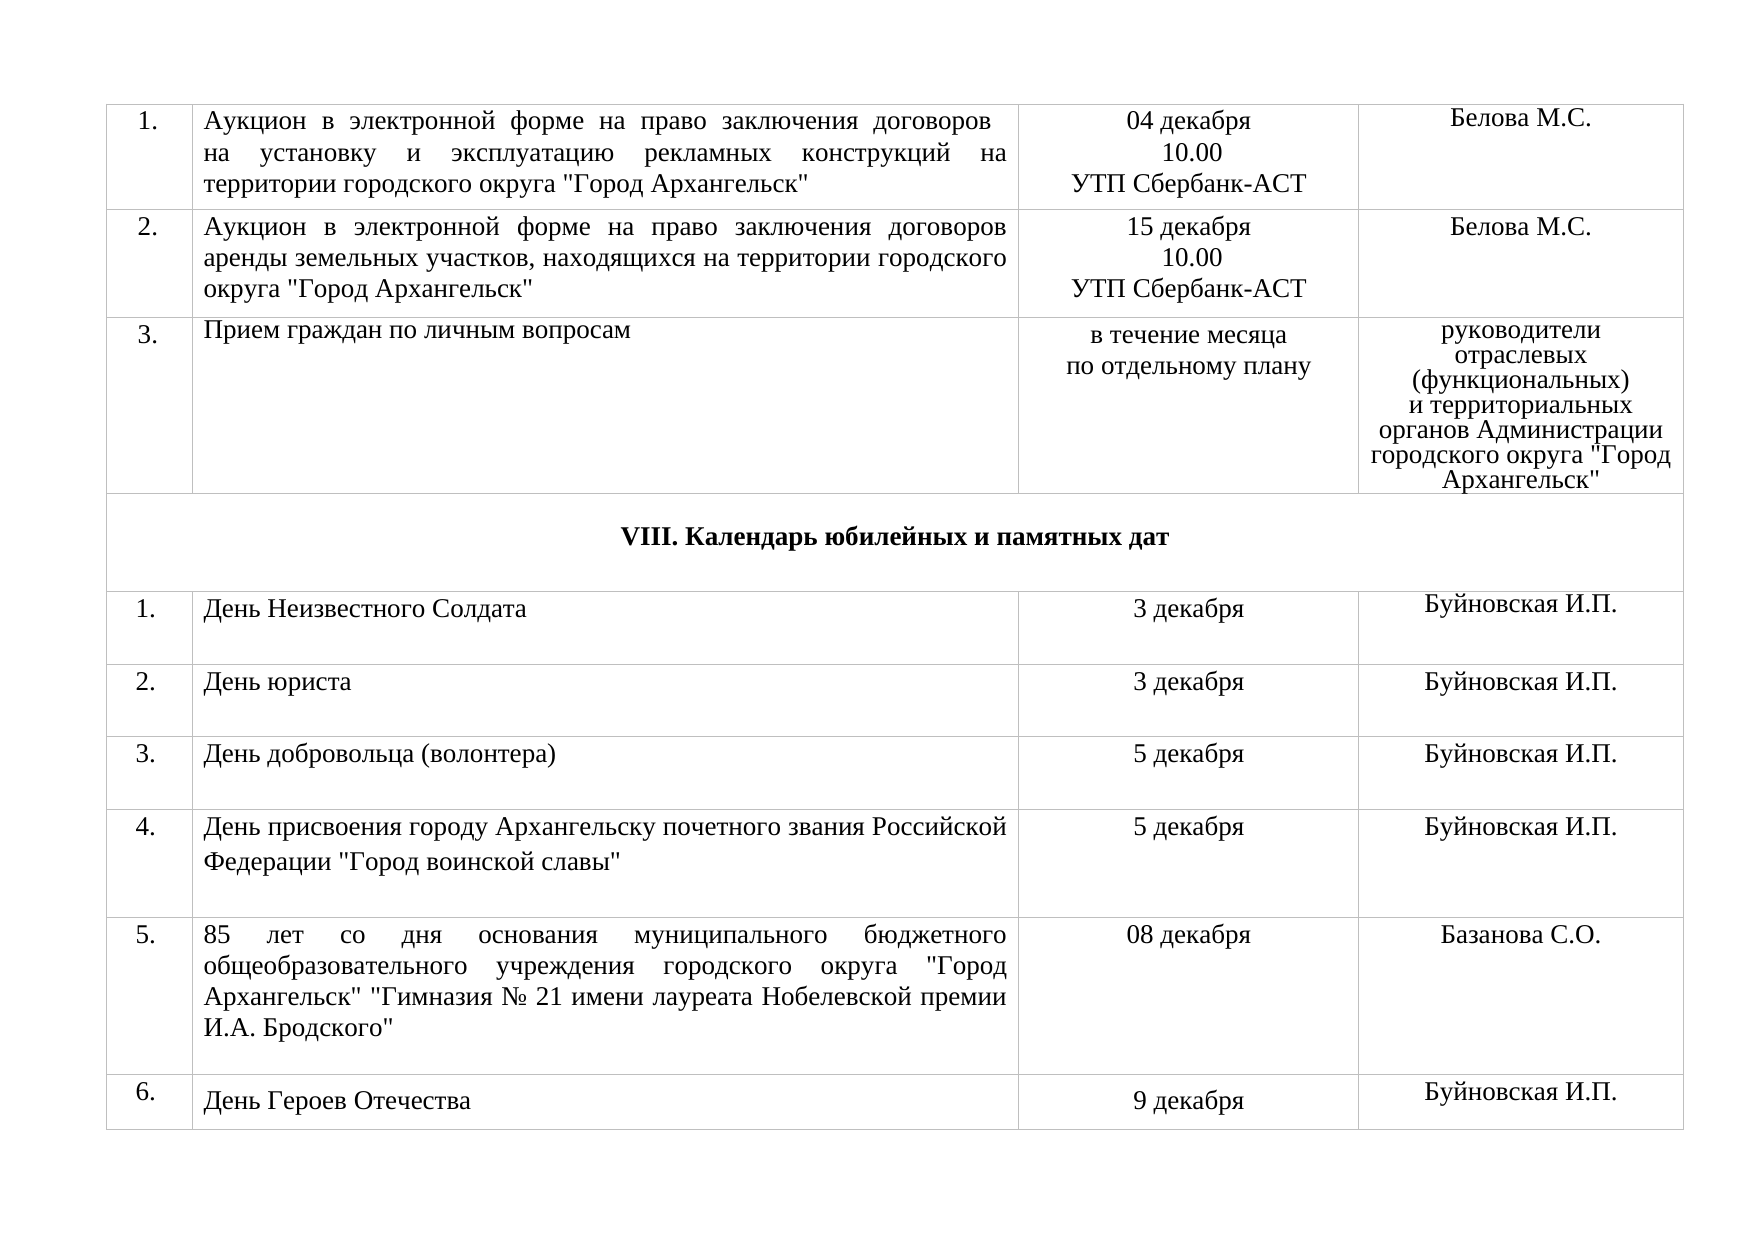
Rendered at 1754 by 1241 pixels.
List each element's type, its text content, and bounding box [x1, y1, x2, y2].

table_cell [107, 918, 192, 1073]
table_cell День добровольца (волонтера) [193, 737, 1018, 808]
table_cell [107, 105, 192, 208]
table_cell Буйновская И.П. [1359, 665, 1683, 736]
table_cell Прием граждан по личным вопросам [193, 318, 1018, 493]
table_cell [107, 1075, 192, 1129]
table_cell 08 декабря [1019, 918, 1358, 1073]
table_cell в течение месяца по отдельному плану [1019, 318, 1358, 493]
table_cell Базанова С.О. [1359, 918, 1683, 1073]
table_cell День Неизвестного Солдата [193, 592, 1018, 663]
table_cell День присвоения городу Архангельску почетного звания Российской Федерации "Город воинской славы" [193, 810, 1018, 917]
table_cell 5 декабря [1019, 737, 1358, 808]
table_cell [107, 665, 192, 736]
table_cell 85 лет со дня основания муниципального бюджетного общеобразовательного учреждения городского округа "Город Архангельск" "Гимназия № 21 имени лауреата Нобелевской премии И.А. Бродского" [193, 918, 1018, 1073]
table_cell День юриста [193, 665, 1018, 736]
table_cell [107, 318, 192, 493]
table_cell Буйновская И.П. [1359, 1075, 1683, 1129]
table_cell 04 декабря 10.00 УТП Сбербанк-АСТ [1019, 105, 1358, 208]
table_cell 15 декабря 10.00 УТП Сбербанк-АСТ [1019, 210, 1358, 317]
table_cell Аукцион в электронной форме на право заключения договоров аренды земельных участков, находящихся на территории городского округа "Город Архангельск" [193, 210, 1018, 317]
table_cell [107, 210, 192, 317]
table_cell 1. [107, 592, 192, 663]
table_cell руководители отраслевых (функциональных) и территориальных органов Администрации городского округа "Город Архангельск" [1359, 318, 1683, 493]
table_cell Белова М.С. [1359, 210, 1683, 317]
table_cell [193, 1075, 1018, 1129]
table_cell Буйновская И.П. [1359, 737, 1683, 808]
table_cell Буйновская И.П. [1359, 810, 1683, 917]
table_cell 3 декабря [1019, 592, 1358, 663]
table_cell Белова М.С. [1359, 105, 1683, 208]
table_cell Буйновская И.П. [1359, 592, 1683, 663]
table_cell VIII. Календарь юбилейных и памятных дат [107, 494, 1683, 591]
table_cell 9 декабря [1019, 1075, 1358, 1129]
table_cell [107, 810, 192, 917]
table_cell Аукцион в электронной форме на право заключения договоров на установку и эксплуатацию рекламных конструкций на территории городского округа "Город Архангельск" [193, 105, 1018, 208]
table_cell 5 декабря [1019, 810, 1358, 917]
table_cell 3 декабря [1019, 665, 1358, 736]
table_cell [107, 737, 192, 808]
